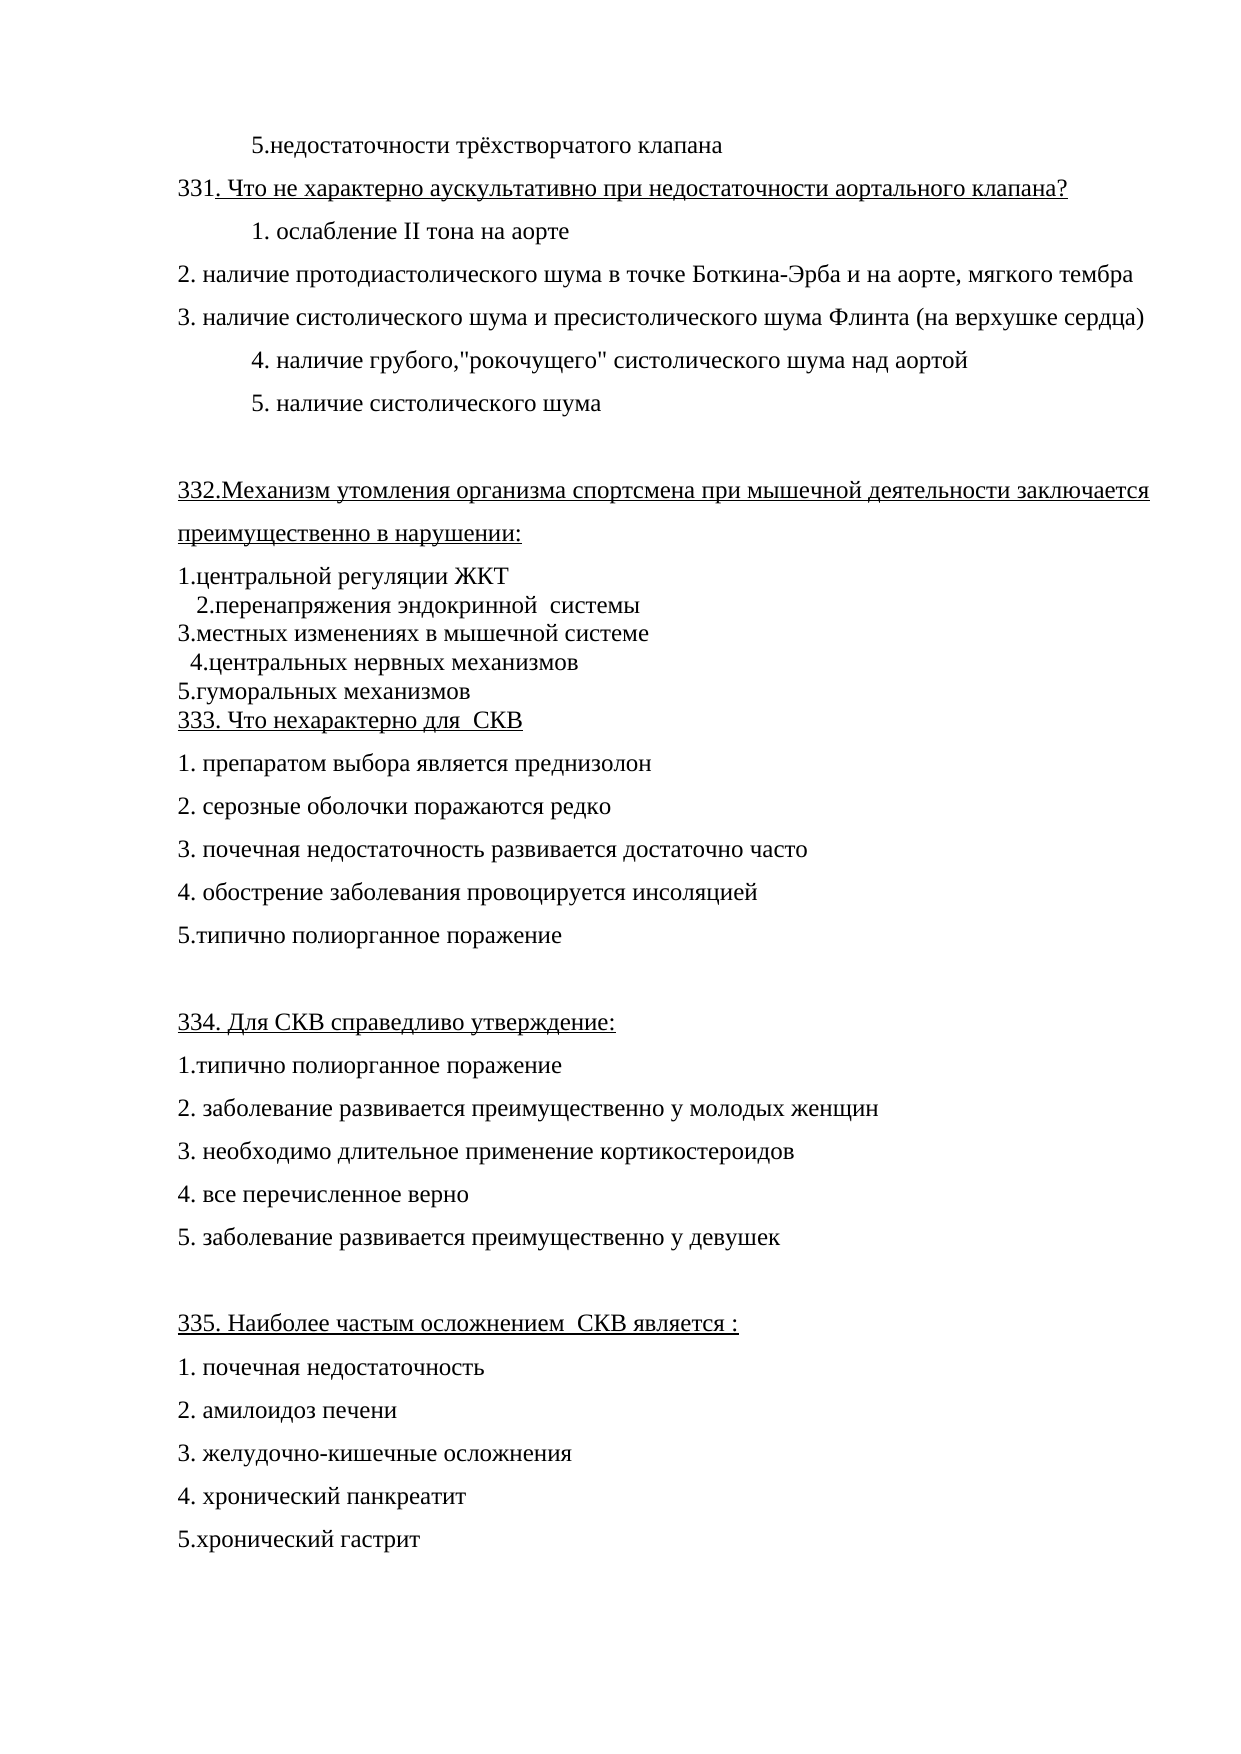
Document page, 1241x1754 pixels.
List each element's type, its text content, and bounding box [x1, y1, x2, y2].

text 3. необходимо длительное применение кортикостероидов [177, 1136, 1152, 1165]
text 5.типично полиорганное поражение [177, 920, 1152, 949]
text 3. почечная недостаточность развивается достаточно часто [177, 834, 1152, 863]
text 5.хронический гастрит [177, 1524, 1152, 1553]
text 5. наличие систолического шума [177, 388, 1152, 417]
text 3. желудочно-кишечные осложнения [177, 1438, 1152, 1467]
text 1.типично полиорганное поражение [177, 1050, 1152, 1078]
text 2. амилоидоз печени [177, 1395, 1152, 1423]
text 2. серозные оболочки поражаются редко [177, 791, 1152, 820]
text 4. все перечисленное верно [177, 1179, 1152, 1208]
text 1. почечная недостаточность [177, 1352, 1152, 1380]
text 332.Механизм утомления организма спортсмена при мышечной деятельности заключается преимущественно в нарушении: [177, 475, 1152, 547]
text 331. Что не характерно аускультативно при недостаточности аортального клапана? [177, 173, 1152, 202]
list 1.центральной регуляции ЖКТ [177, 561, 1152, 590]
text 2.перенапряжения эндокринной системы [177, 590, 1152, 618]
text 335. Наиболее частым осложнением СКВ является : [177, 1308, 1152, 1337]
text 2. наличие протодиастолического шума в точке Боткина-Эрба и на аорте, мягкого тембра [177, 259, 1152, 288]
text 3.местных изменениях в мышечной системе [177, 618, 1152, 647]
text 3. наличие систолического шума и пресистолического шума Флинта (на верхушке сердца) [177, 302, 1152, 331]
text 4.центральных нервных механизмов [177, 647, 1152, 676]
text 4. хронический панкреатит [177, 1481, 1152, 1510]
text 1. ослабление II тона на аорте [177, 216, 1152, 245]
text 4. наличие грубого,"рокочущего" систолического шума над аортой [177, 345, 1152, 374]
text 5.гуморальных механизмов [177, 676, 1152, 705]
text 5.недостаточности трёхстворчатого клапана [177, 130, 1152, 158]
text 5. заболевание развивается преимущественно у девушек [177, 1222, 1152, 1251]
text 2. заболевание развивается преимущественно у молодых женщин [177, 1093, 1152, 1122]
text 1. препаратом выбора является преднизолон [177, 748, 1152, 777]
text 4. обострение заболевания провоцируется инсоляцией [177, 877, 1152, 906]
text 334. Для СКВ справедливо утверждение: [177, 1007, 1152, 1035]
text 333. Что нехарактерно для СКВ [177, 705, 1152, 733]
